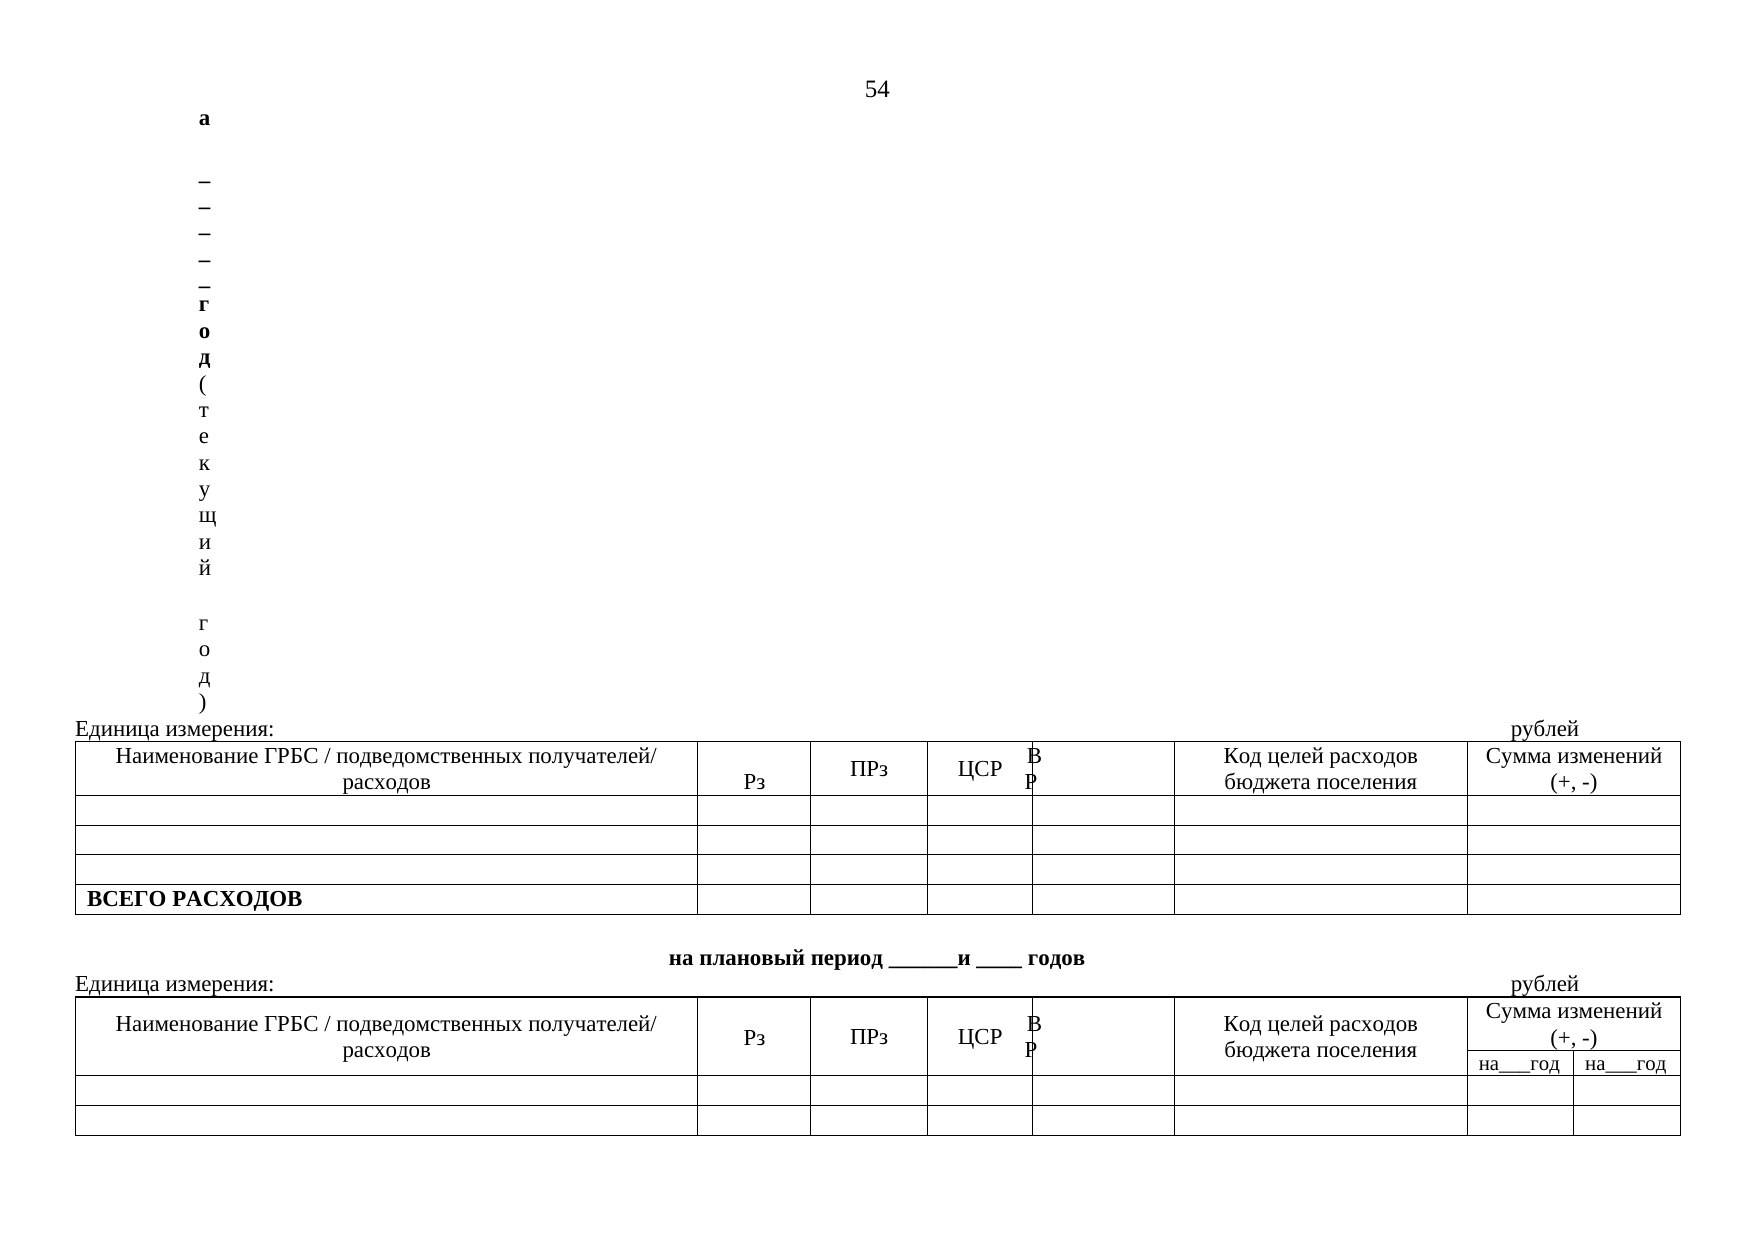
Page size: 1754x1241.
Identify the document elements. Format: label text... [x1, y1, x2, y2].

table_cell [1468, 1106, 1573, 1135]
table_cell [76, 826, 697, 854]
table_cell [811, 826, 927, 854]
table_cell [1175, 885, 1467, 914]
table_cell [76, 1076, 697, 1105]
table_header Наименование ГРБС / подведомственных получателей/ расходов [76, 742, 697, 795]
table_cell [698, 855, 810, 884]
table_cell [76, 796, 697, 824]
table_cell [1175, 1106, 1467, 1135]
table_cell [698, 826, 810, 854]
table_cell [1033, 1076, 1174, 1105]
table_cell [1033, 1106, 1174, 1135]
table_cell [928, 885, 1032, 914]
table_header ВР [1033, 742, 1174, 795]
text Единица измерения: рублей [75, 970, 1679, 996]
table_cell [928, 1076, 1032, 1105]
table_cell [76, 1106, 697, 1135]
table_cell [1033, 885, 1174, 914]
table_cell ВСЕГО РАСХОДОВ [76, 885, 697, 914]
table_cell [1468, 1076, 1573, 1105]
table_cell [1175, 1076, 1467, 1105]
table_cell [1574, 1106, 1680, 1135]
table_header Наименование ГРБС / подведомственных получателей/ расходов [76, 998, 697, 1075]
table_cell [928, 826, 1032, 854]
table_cell [1468, 885, 1680, 914]
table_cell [75, 103, 1675, 714]
table_header Рз [698, 998, 810, 1075]
table_cell на___год [1574, 1051, 1680, 1075]
table_cell [1033, 796, 1174, 824]
table_cell [1468, 796, 1680, 824]
table_header ЦСР [928, 742, 1032, 795]
table_cell [928, 1106, 1032, 1135]
table_cell [1175, 826, 1467, 854]
table_header ВР [1033, 998, 1174, 1075]
table_cell [811, 1076, 927, 1105]
table_cell [811, 885, 927, 914]
table_cell [1175, 796, 1467, 824]
text Единица измерения: рублей [75, 714, 1679, 741]
table_cell [1033, 855, 1174, 884]
table_cell [928, 855, 1032, 884]
table_header ПРз [811, 998, 927, 1075]
table_cell [698, 1076, 810, 1105]
table_header Сумма изменений (+, -) [1468, 742, 1680, 795]
table_header ПРз [811, 742, 927, 795]
table_cell [76, 855, 697, 884]
text на плановый период ______и ____ годов [75, 944, 1679, 970]
table_cell [928, 796, 1032, 824]
table_cell [698, 1106, 810, 1135]
table_header Сумма изменений (+, -) [1468, 998, 1680, 1050]
table_cell на___год [1468, 1051, 1573, 1075]
table_cell [698, 885, 810, 914]
table_header Рз [698, 742, 810, 795]
table_header Код целей расходов бюджета поселения [1175, 742, 1467, 795]
table_header Код целей расходов бюджета поселения [1175, 998, 1467, 1075]
table_cell [1468, 855, 1680, 884]
table_cell [1033, 826, 1174, 854]
table_cell [698, 796, 810, 824]
table_cell [1574, 1076, 1680, 1105]
table_cell [1175, 855, 1467, 884]
table_header ЦСР [928, 998, 1032, 1075]
table_cell [811, 796, 927, 824]
table_cell [1468, 826, 1680, 854]
table_cell [811, 1106, 927, 1135]
table_cell [811, 855, 927, 884]
